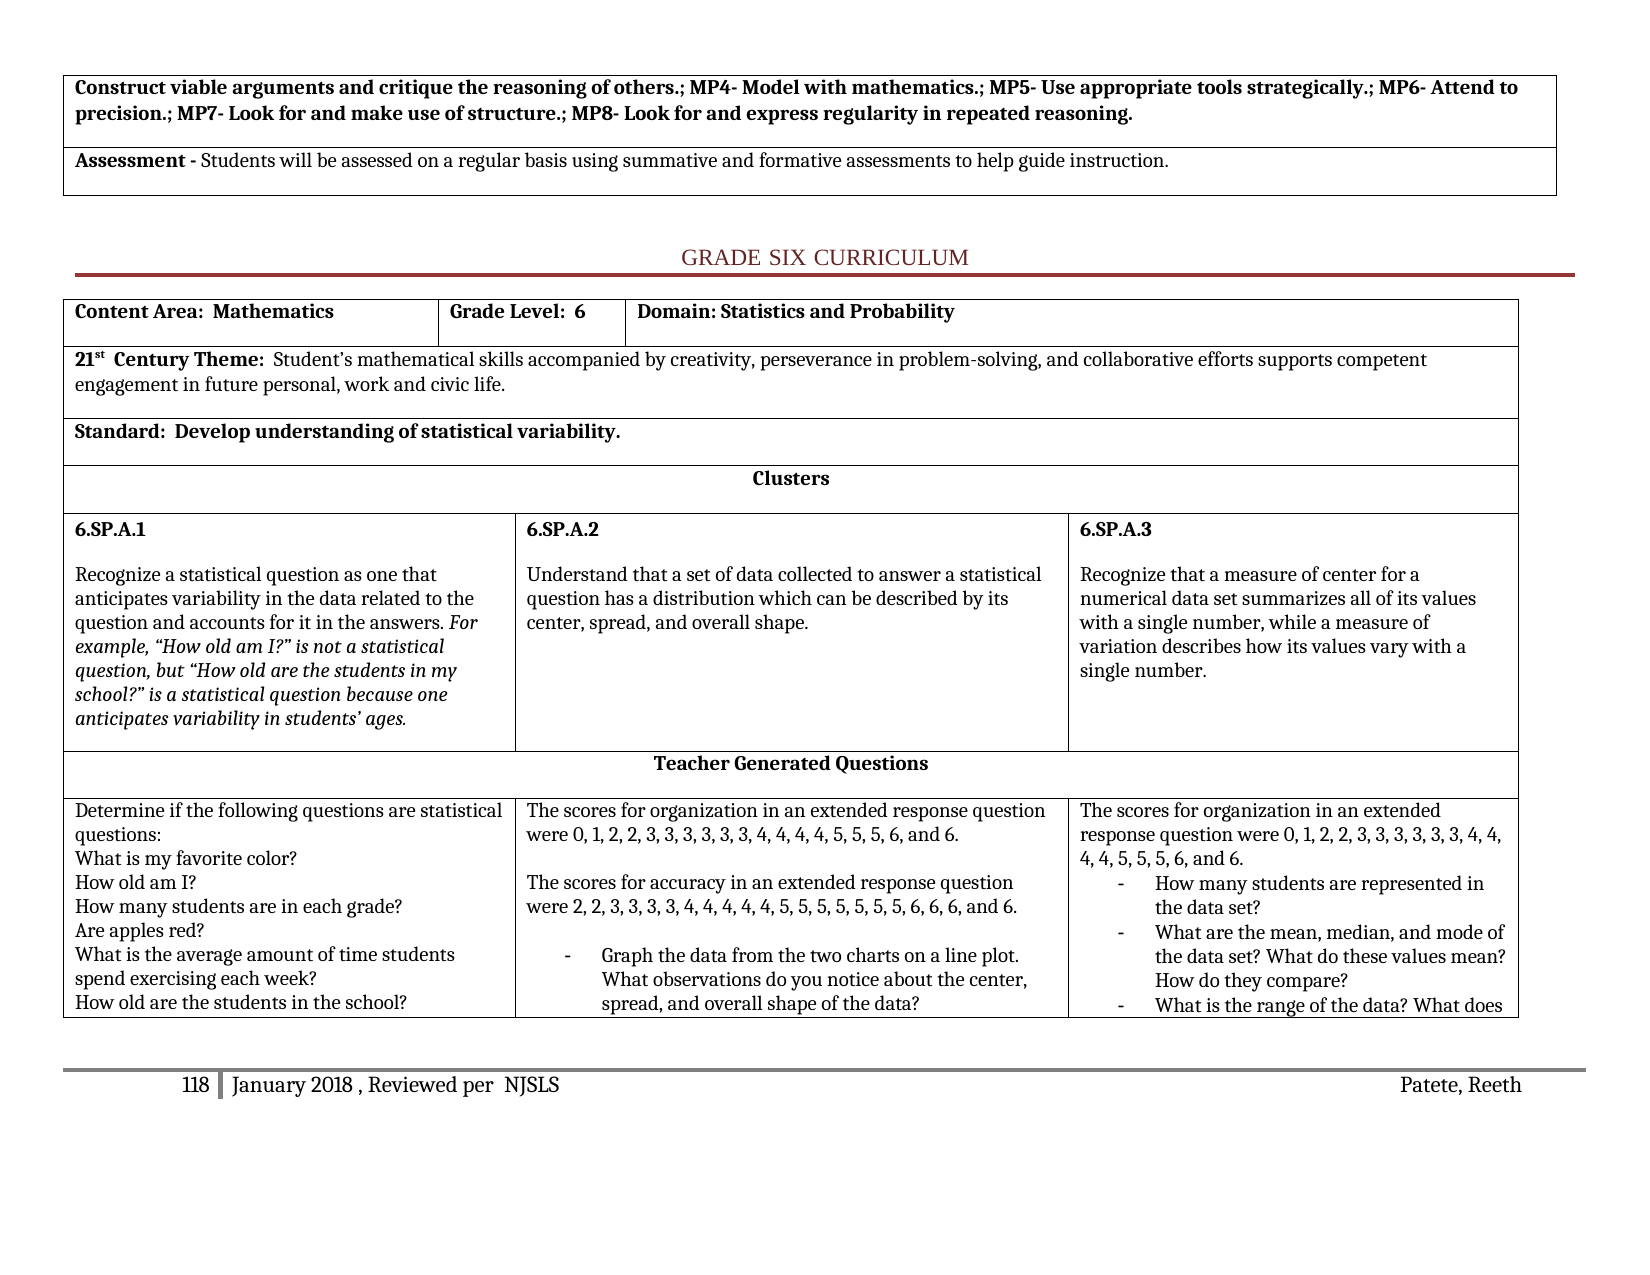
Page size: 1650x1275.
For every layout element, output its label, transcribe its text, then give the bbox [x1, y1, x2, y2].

table_cell Teacher Generated Questions [64, 752, 1518, 798]
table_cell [1069, 799, 1518, 1017]
table_cell 6.SP.A.3 Recognize that a measure of center for a numerical data set summarizes all of its values with a single number, while a measure of variation describes how its values vary with a single number. [1069, 514, 1518, 751]
table_cell Assessment - Students will be assessed on a regular basis using summative and formative assessments to help guide instruction. [64, 148, 1556, 195]
table_header Domain: Statistics and Probability [626, 300, 1518, 346]
table_header Grade Level: 6 [439, 300, 625, 346]
table_cell 21st Century Theme: Student’s mathematical skills accompanied by creativity, perseverance in problem-solving, and collaborative efforts supports competent engagement in future personal, work and civic life. [64, 347, 1518, 418]
table_cell 6.SP.A.2 Understand that a set of data collected to answer a statistical question has a distribution which can be described by its center, spread, and overall shape. [516, 514, 1068, 751]
table_header Content Area: Mathematics [64, 300, 438, 346]
table_cell Standard: Develop understanding of statistical variability. [64, 419, 1518, 465]
text grade six curriculum [75, 238, 1575, 273]
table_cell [516, 799, 1068, 1017]
table_cell Clusters [64, 466, 1518, 512]
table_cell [64, 799, 515, 1017]
table_cell 6.SP.A.1 Recognize a statistical question as one that anticipates variability in the data related to the question and accounts for it in the answers. For example, “How old am I?” is not a statistical question, but “How old are the students in my school?” is a statistical question because one anticipates variability in students’ ages. [64, 514, 515, 751]
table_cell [64, 76, 1556, 147]
